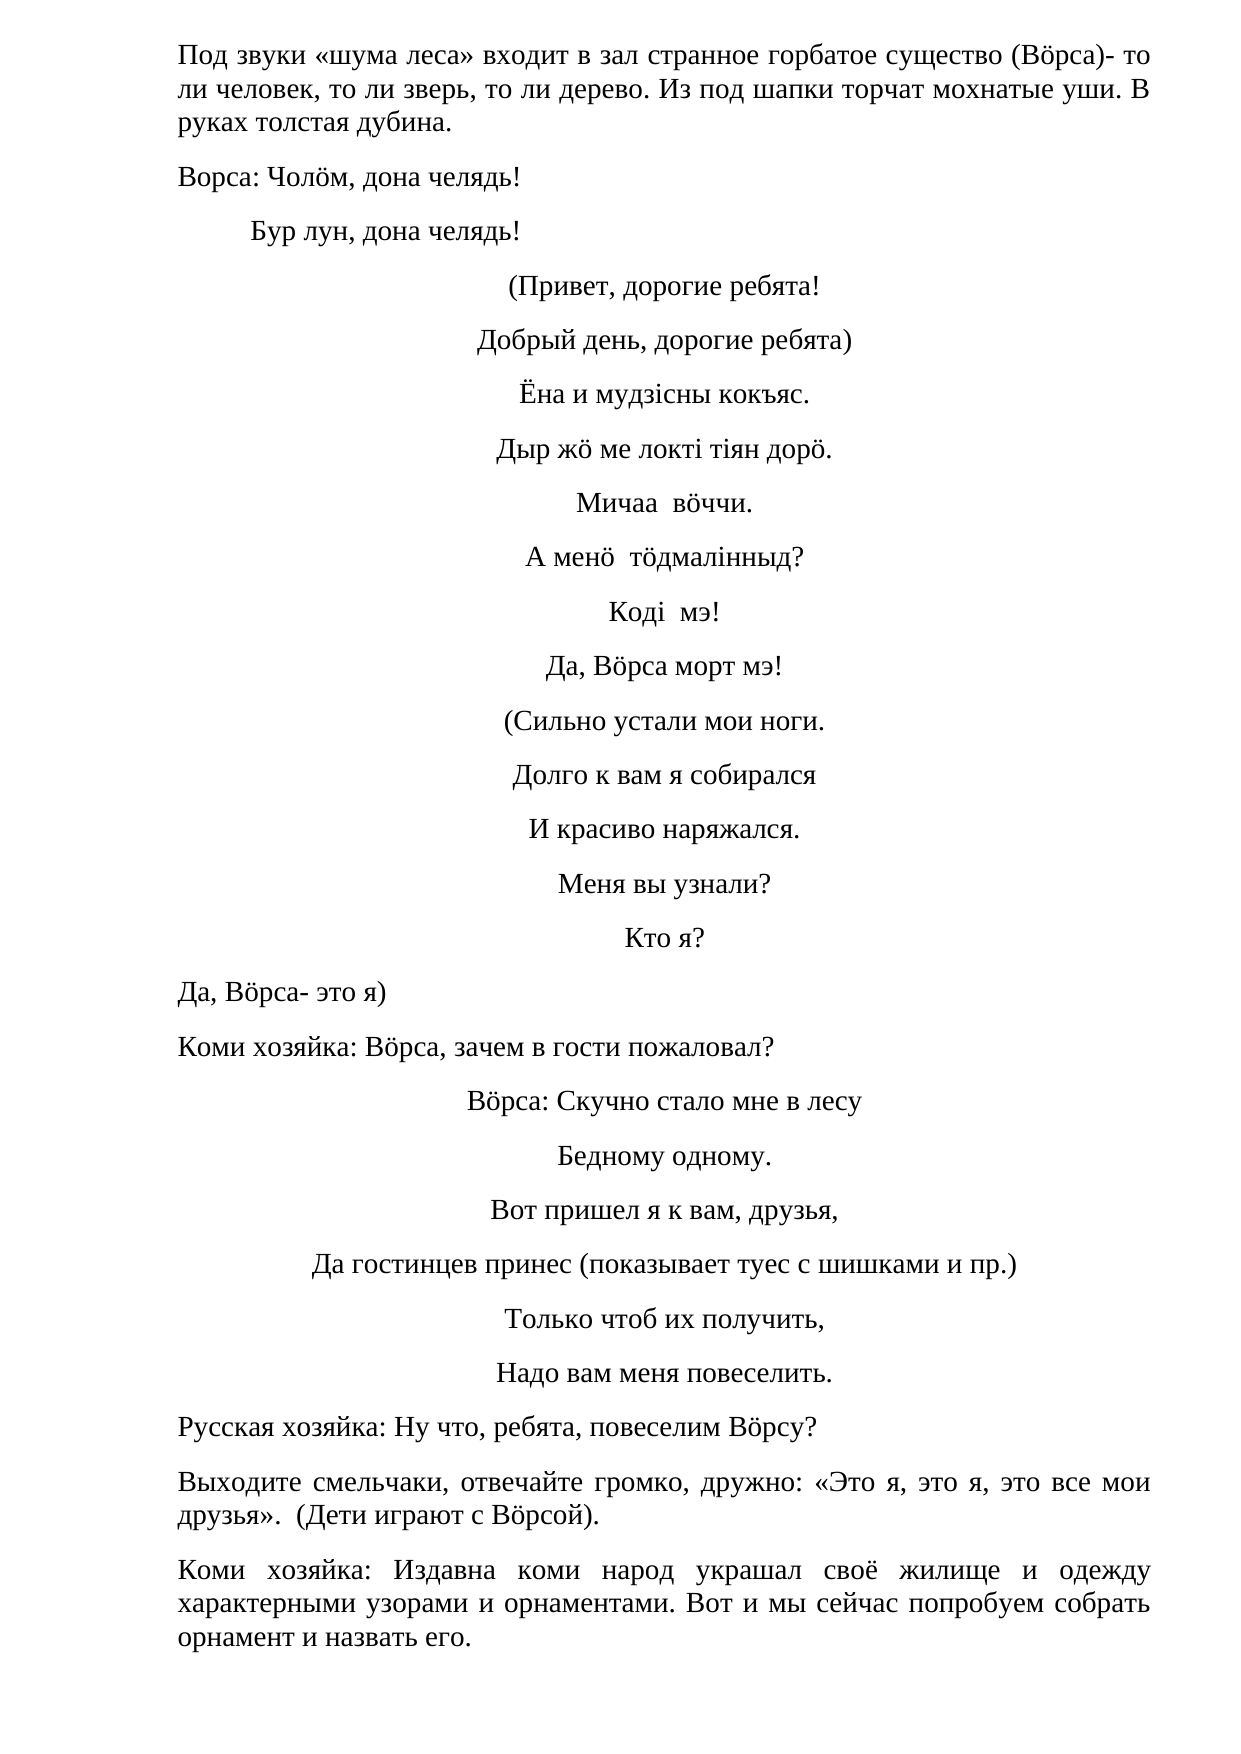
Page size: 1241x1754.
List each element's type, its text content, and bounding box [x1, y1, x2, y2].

text И красиво наряжался. [177, 811, 1152, 845]
text Только чтоб их получить, [177, 1301, 1152, 1334]
text Вӧрса: Скучно стало мне в лесу [177, 1083, 1152, 1117]
text Выходите смельчаки, отвечайте громко, дружно: «Это я, это я, это все мои друзья». (Дети играют с Вӧрсой). [177, 1464, 1152, 1531]
text (Сильно устали мои ноги. [177, 703, 1152, 736]
text Долго к вам я собирался [177, 757, 1152, 791]
text Кодi мэ! [177, 594, 1152, 627]
text Ворса: Чолӧм, дона челядь! [177, 159, 1152, 192]
text (Привет, дорогие ребята! [177, 268, 1152, 301]
text Добрый день, дорогие ребята) [177, 322, 1152, 356]
text А менӧ тӧдмалiнныд? [177, 539, 1152, 573]
text Вот пришел я к вам, друзья, [177, 1192, 1152, 1226]
text Надо вам меня повеселить. [177, 1355, 1152, 1389]
text Ёна и мудзiсны кокъяс. [177, 376, 1152, 410]
text Меня вы узнали? [177, 866, 1152, 899]
text Под звуки «шума леса» входит в зал странное горбатое существо (Вӧрса)- то ли человек, то ли зверь, то ли дерево. Из под шапки торчат мохнатые уши. В руках толстая дубина. [177, 37, 1152, 138]
text Да, Вӧрса морт мэ! [177, 648, 1152, 682]
text Кто я? [177, 920, 1152, 954]
text Русская хозяйка: Ну что, ребята, повеселим Вӧрсу? [177, 1409, 1152, 1443]
text Да, Вӧрса- это я) [177, 974, 1152, 1008]
text Бур лун, дона челядь! [177, 213, 1152, 247]
text Коми хозяйка: Издавна коми народ украшал своё жилище и одежду характерными узорами и орнаментами. Вот и мы сейчас попробуем собрать орнамент и назвать его. [177, 1552, 1152, 1652]
text Да гостинцев принес (показывает туес с шишками и пр.) [177, 1246, 1152, 1280]
text Дыр жӧ ме локтi тiян дорӧ. [177, 431, 1152, 464]
text Бедному одному. [177, 1138, 1152, 1171]
text Коми хозяйка: Вӧрса, зачем в гости пожаловал? [177, 1029, 1152, 1062]
text Мичаа вӧччи. [177, 485, 1152, 519]
